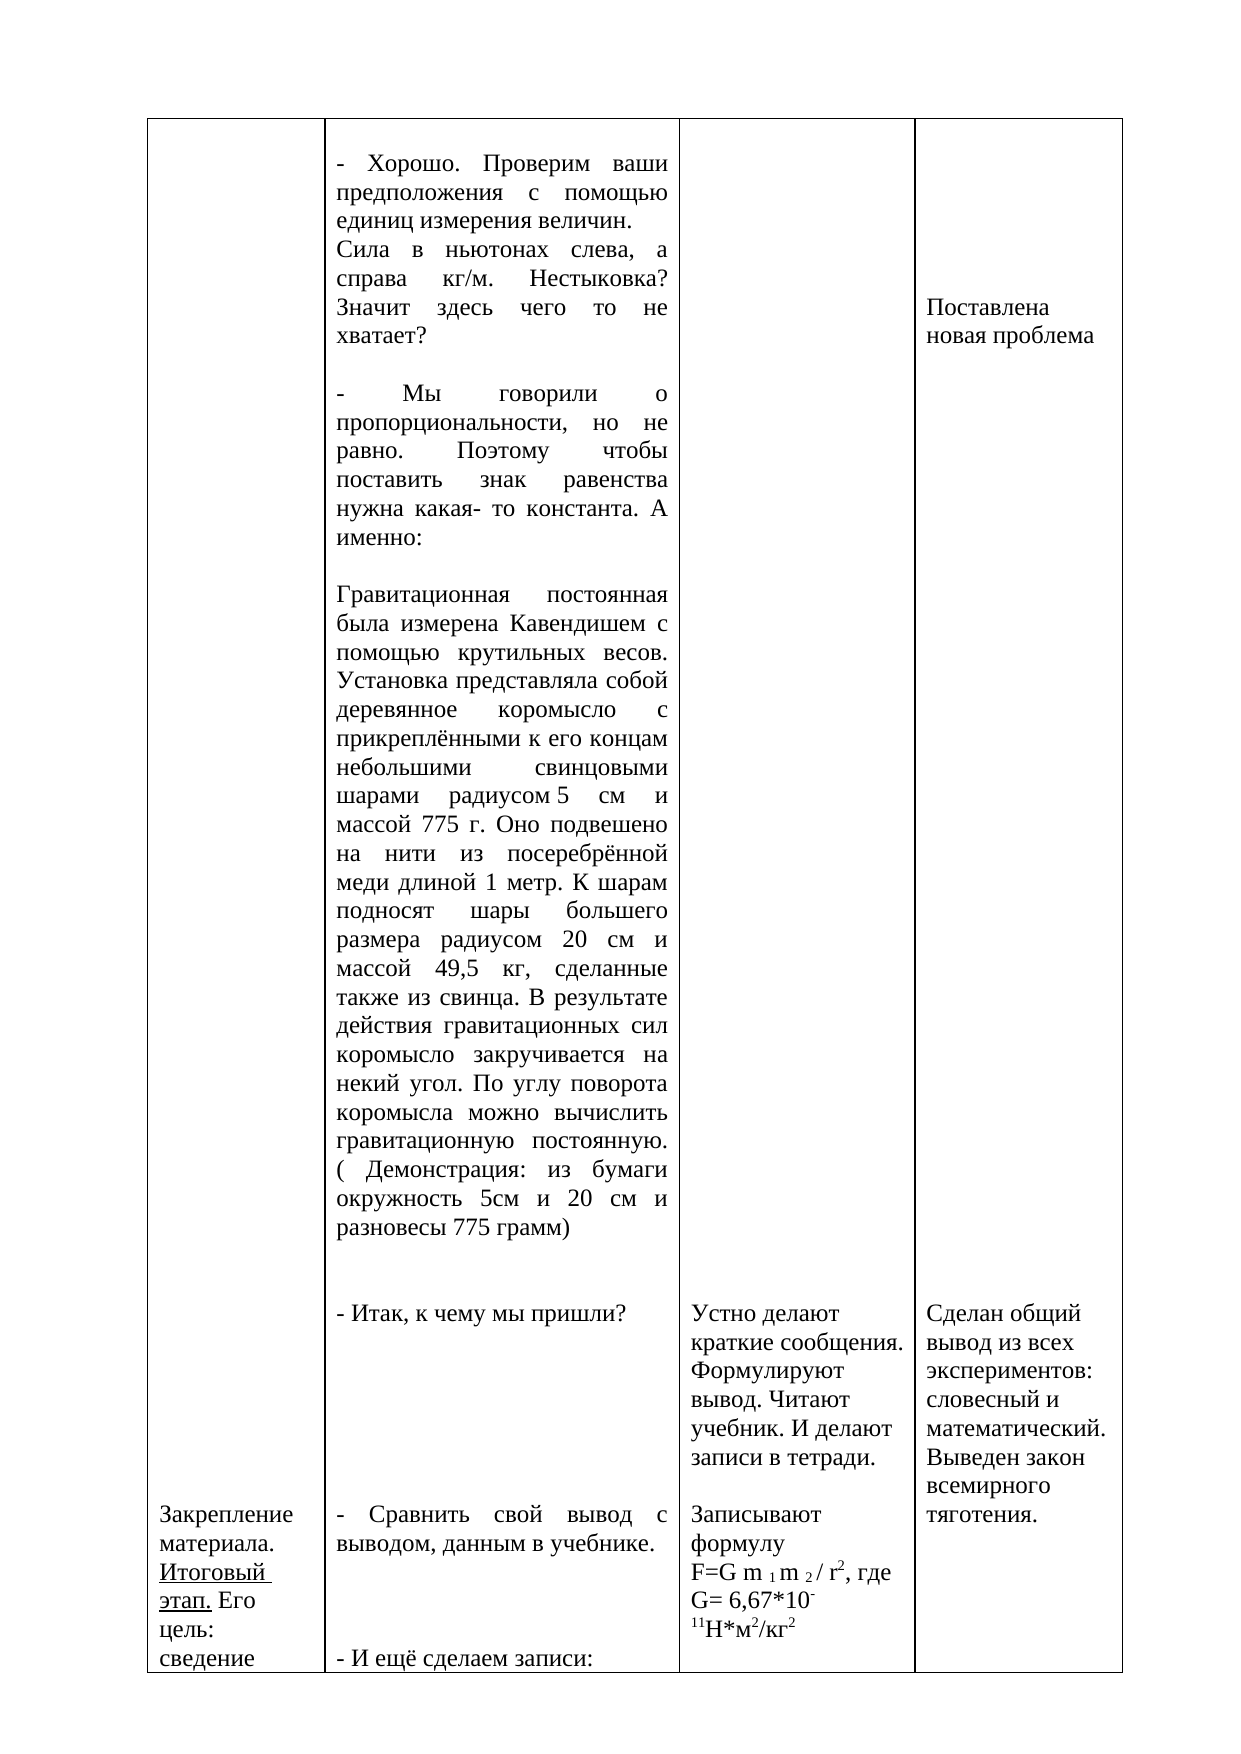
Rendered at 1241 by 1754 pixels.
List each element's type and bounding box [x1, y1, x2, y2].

table_cell [916, 119, 1122, 1672]
table_cell [148, 119, 324, 1672]
table_cell [326, 119, 679, 1672]
table_cell [680, 119, 914, 1672]
